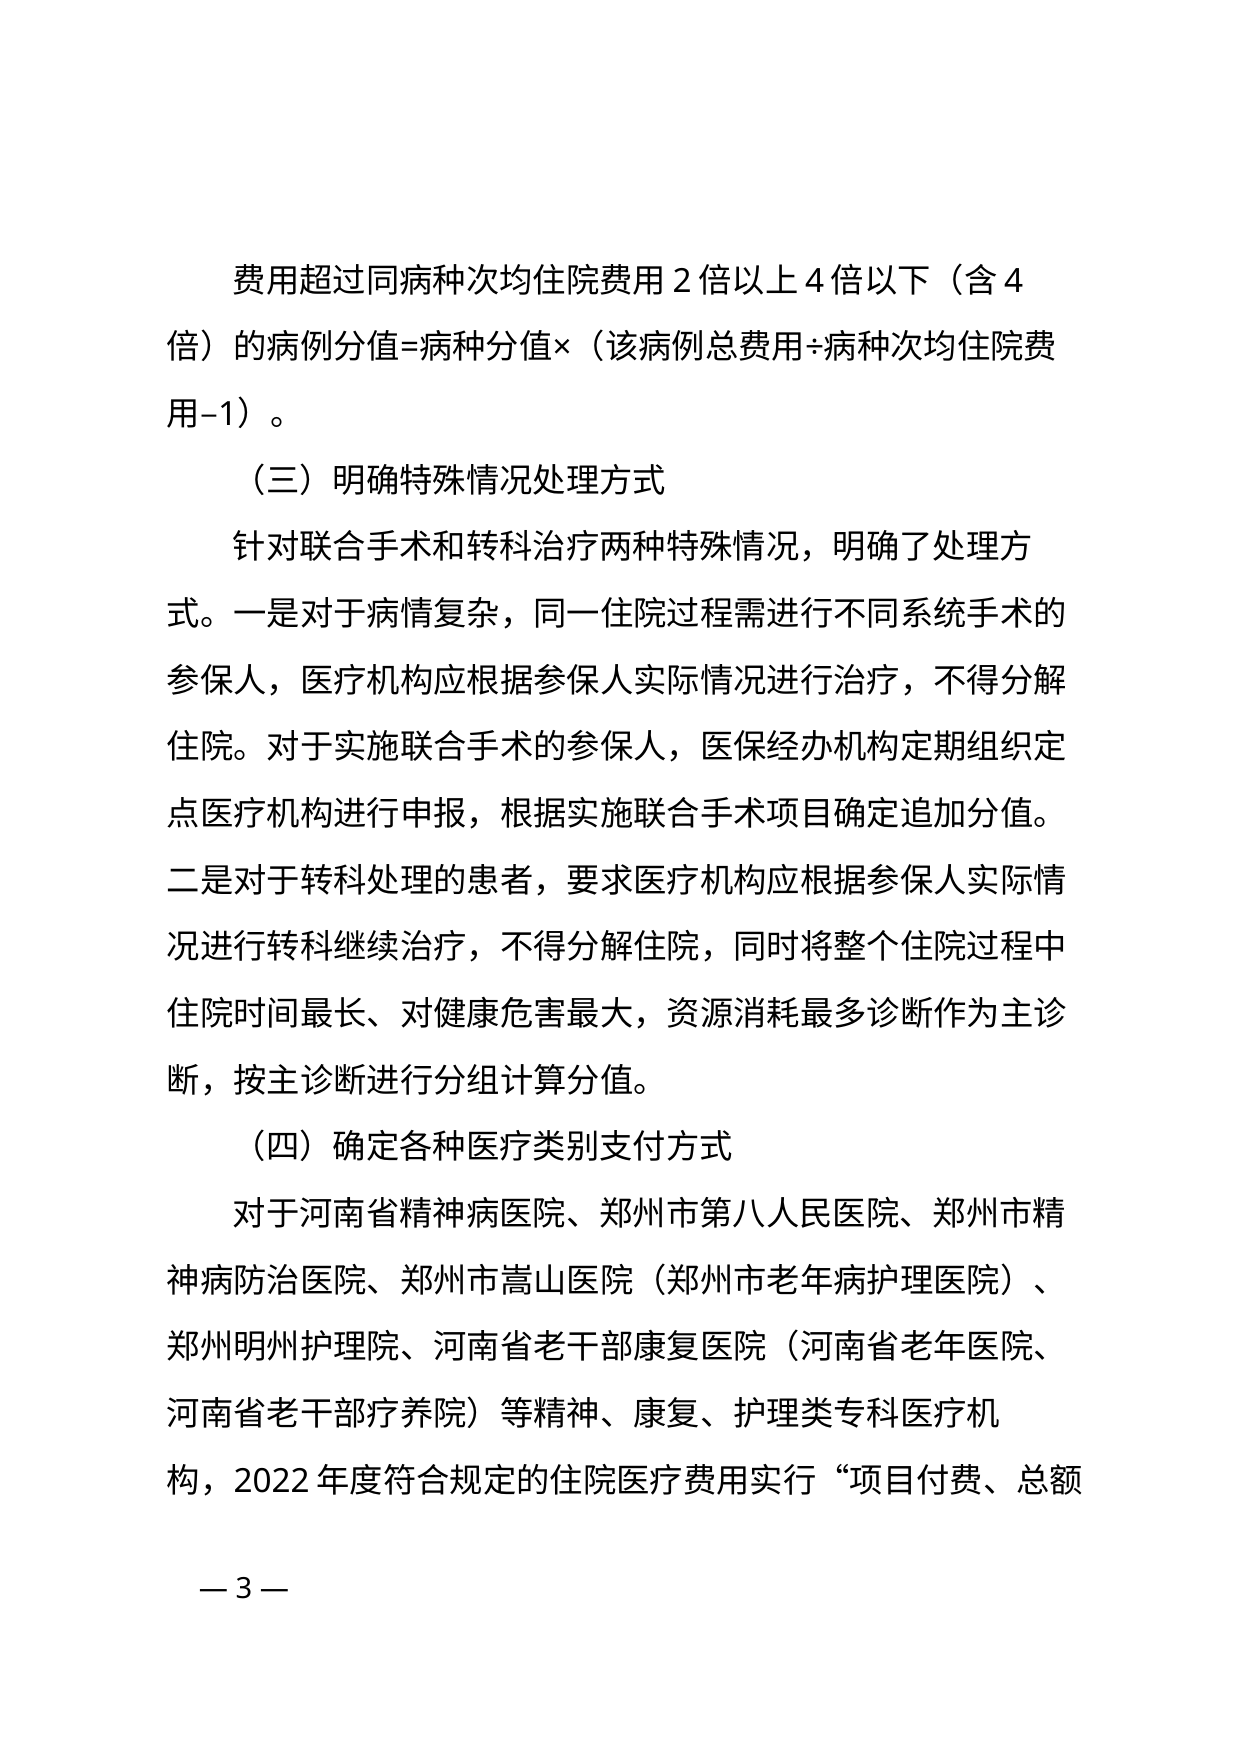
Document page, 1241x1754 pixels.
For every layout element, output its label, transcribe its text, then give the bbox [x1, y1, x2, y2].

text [167, 1172, 1085, 1505]
text （三）明确特殊情况处理方式 [167, 439, 1085, 505]
text 针对联合手术和转科治疗两种特殊情况，明确了处理方式。一是对于病情复杂，同一住院过程需进行不同系统手术的参保人，医疗机构应根据参保人实际情况进行治疗，不得分解住院。对于实施联合手术的参保人，医保经办机构定期组织定点医疗机构进行申报，根据实施联合手术项目确定追加分值。二是对于转科处理的患者，要求医疗机构应根据参保人实际情况进行转科继续治疗，不得分解住院，同时将整个住院过程中住院时间最长、对健康危害最大，资源消耗最多诊断作为主诊断，按主诊断进行分组计算分值。 [167, 505, 1085, 1105]
text 费用超过同病种次均住院费用2倍以上4倍以下（含4倍）的病例分值=病种分值×（该病例总费用÷病种次均住院费用–1）。 [167, 239, 1085, 439]
text （四）确定各种医疗类别支付方式 [167, 1105, 1085, 1172]
